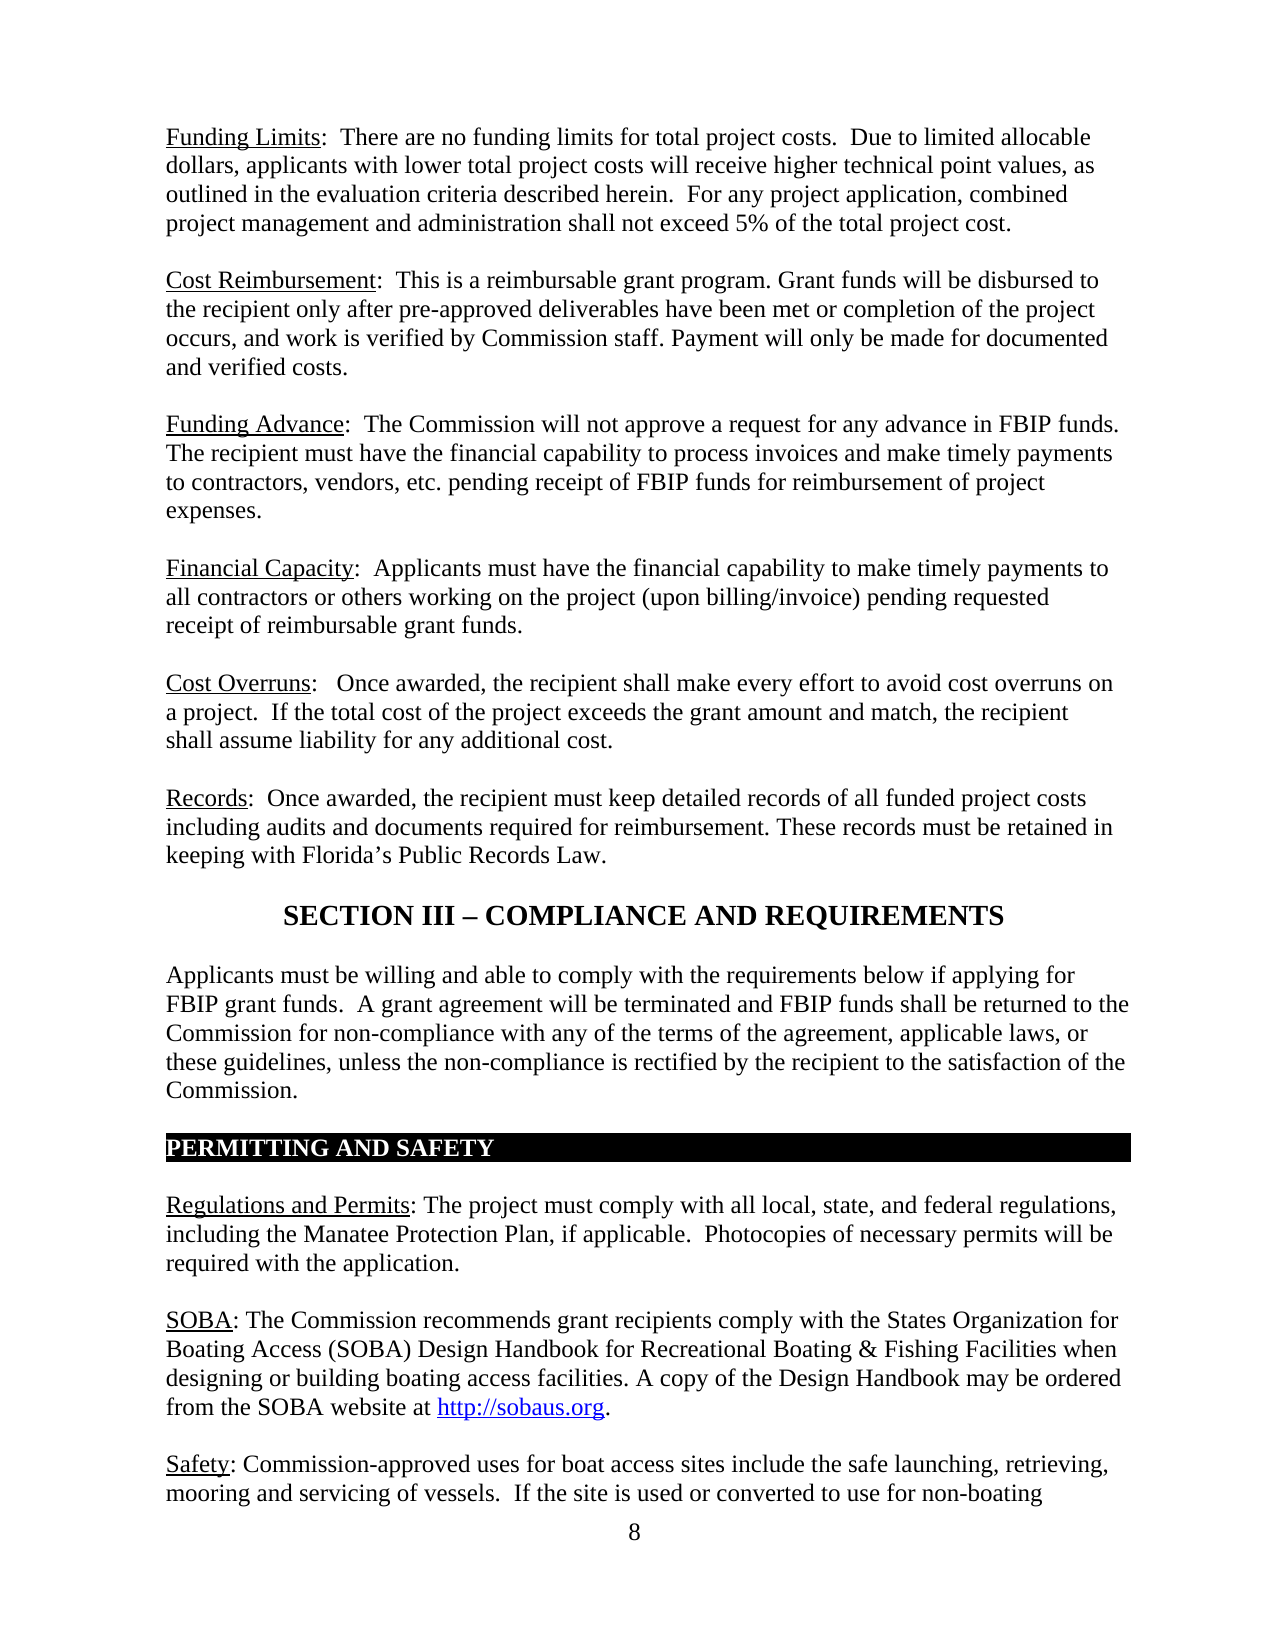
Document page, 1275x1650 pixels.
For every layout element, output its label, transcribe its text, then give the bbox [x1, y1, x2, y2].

text Permitting and safety [166, 1133, 1131, 1162]
text Cost Overruns: Once awarded, the recipient shall make every effort to avoid cost overruns on a project. If the total cost of the project exceeds the grant amount and match, the recipient shall assume liability for any additional cost. [166, 668, 1122, 754]
text SECTION III – COMPLIANCE AND REQUIREMENTS [166, 898, 1122, 932]
text Regulations and Permits: The project must comply with all local, state, and federal regulations, including the Manatee Protection Plan, if applicable. Photocopies of necessary permits will be required with the application. [166, 1190, 1131, 1277]
text SOBA: The Commission recommends grant recipients comply with the States Organization for Boating Access (SOBA) Design Handbook for Recreational Boating & Fishing Facilities when designing or building boating access facilities. A copy of the Design Handbook may be ordered from the SOBA website at http://sobaus.org. [166, 1305, 1131, 1420]
text Applicants must be willing and able to comply with the requirements below if applying for FBIP grant funds. A grant agreement will be terminated and FBIP funds shall be returned to the Commission for non-compliance with any of the terms of the agreement, applicable laws, or these guidelines, unless the non-compliance is rectified by the recipient to the satisfaction of the Commission. [166, 960, 1131, 1104]
text Records: Once awarded, the recipient must keep detailed records of all funded project costs including audits and documents required for reimbursement. These records must be retained in keeping with Florida’s Public Records Law. [166, 783, 1122, 869]
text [166, 1449, 1131, 1507]
text Cost Reimbursement: This is a reimbursable grant program. Grant funds will be disbursed to the recipient only after pre-approved deliverables have been met or completion of the project occurs, and work is verified by Commission staff. Payment will only be made for documented and verified costs. [166, 266, 1122, 381]
text Financial Capacity: Applicants must have the financial capability to make timely payments to all contractors or others working on the project (upon billing/invoice) pending requested receipt of reimbursable grant funds. [166, 553, 1122, 639]
text Funding Advance: The Commission will not approve a request for any advance in FBIP funds. The recipient must have the financial capability to process invoices and make timely payments to contractors, vendors, etc. pending receipt of FBIP funds for reimbursement of project expenses. [166, 409, 1122, 524]
text Funding Limits: There are no funding limits for total project costs. Due to limited allocable dollars, applicants with lower total project costs will receive higher technical point values, as outlined in the evaluation criteria described herein. For any project application, combined project management and administration shall not exceed 5% of the total project cost. [166, 122, 1122, 237]
